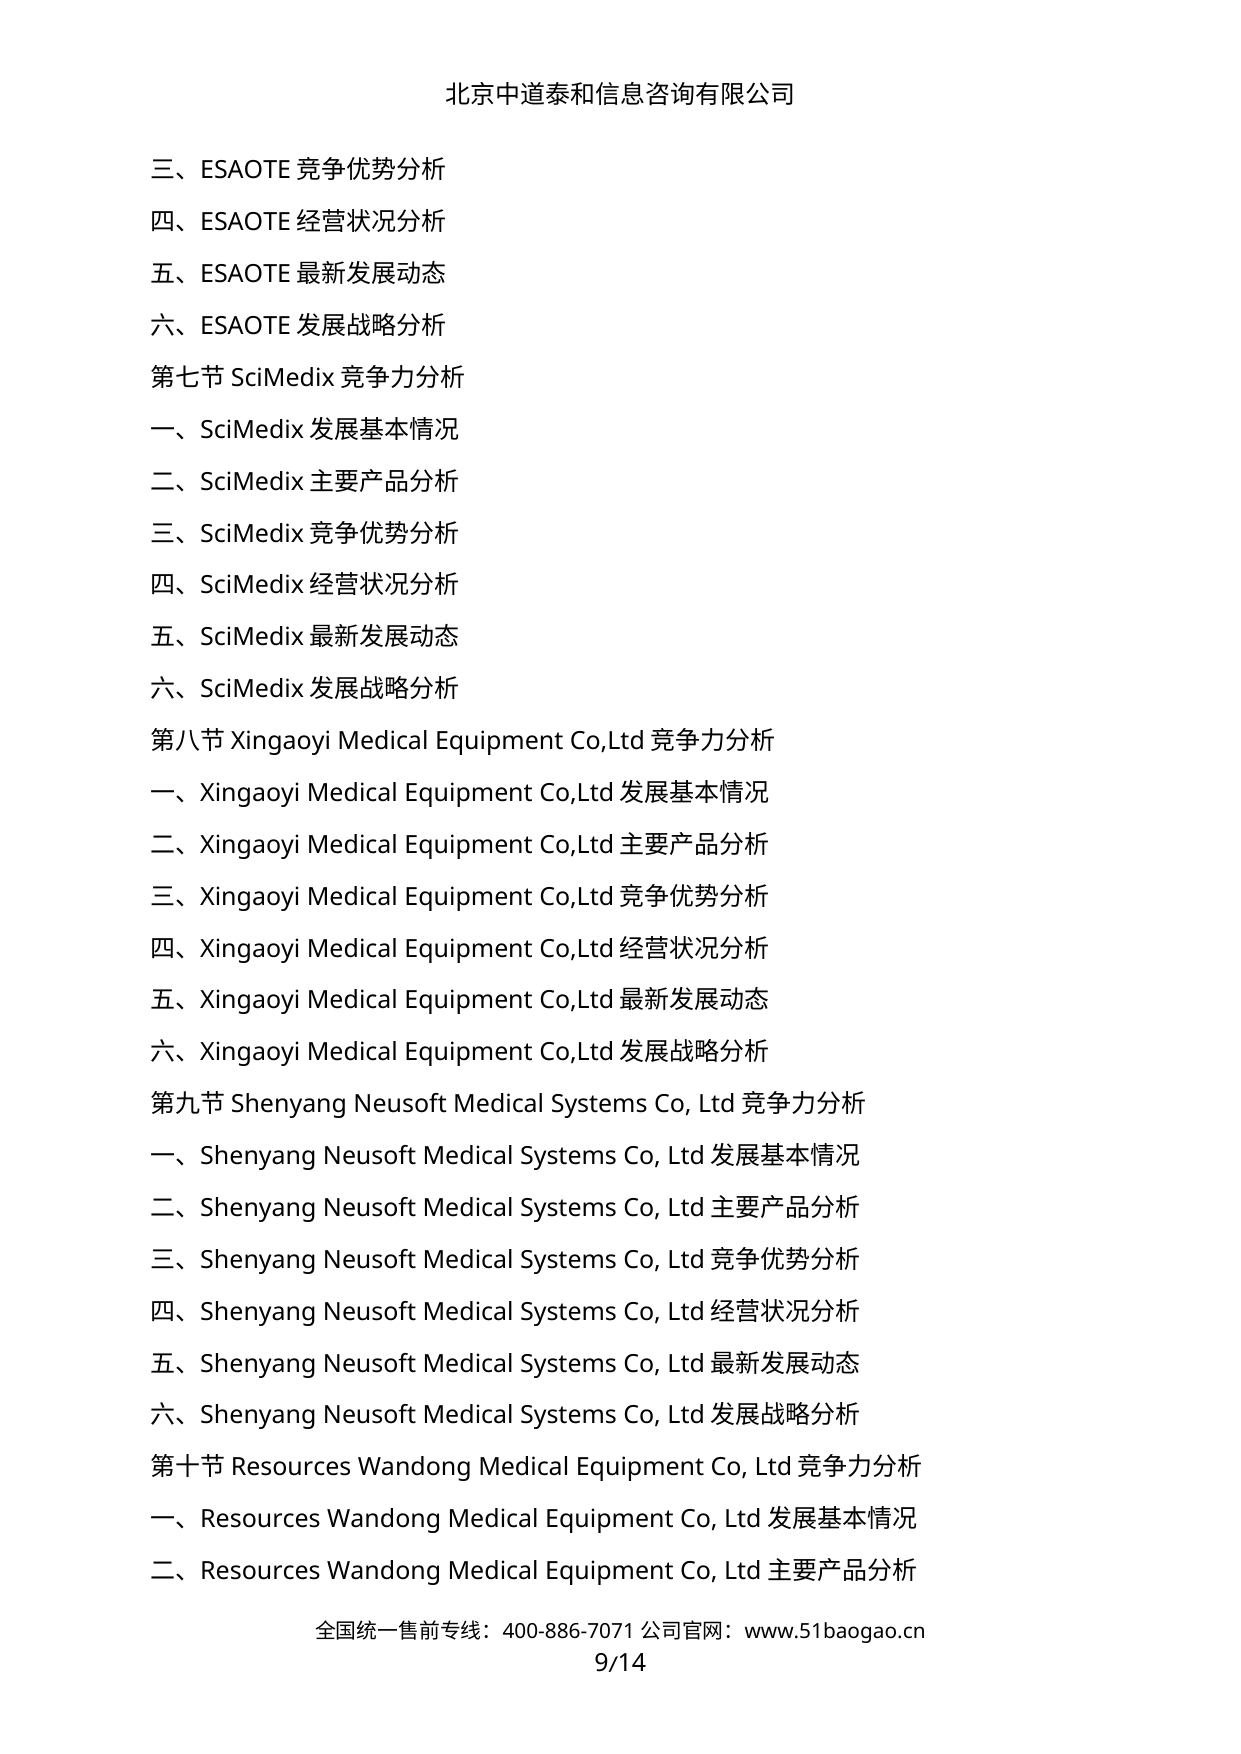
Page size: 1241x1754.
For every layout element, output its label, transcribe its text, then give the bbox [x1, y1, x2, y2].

text 二、SciMedix主要产品分析 [150, 461, 1090, 497]
text 四、Xingaoyi Medical Equipment Co,Ltd经营状况分析 [150, 928, 1090, 964]
text 三、ESAOTE竞争优势分析 [150, 150, 1090, 186]
text 四、Shenyang Neusoft Medical Systems Co, Ltd经营状况分析 [150, 1291, 1090, 1327]
text 第九节 Shenyang Neusoft Medical Systems Co, Ltd竞争力分析 [150, 1084, 1090, 1120]
text 三、Xingaoyi Medical Equipment Co,Ltd竞争优势分析 [150, 876, 1090, 912]
text 四、ESAOTE经营状况分析 [150, 202, 1090, 238]
text 一、Resources Wandong Medical Equipment Co, Ltd发展基本情况 [150, 1499, 1090, 1535]
text 二、Resources Wandong Medical Equipment Co, Ltd主要产品分析 [150, 1551, 1090, 1587]
text 一、SciMedix发展基本情况 [150, 409, 1090, 446]
text 一、Shenyang Neusoft Medical Systems Co, Ltd发展基本情况 [150, 1136, 1090, 1172]
text 一、Xingaoyi Medical Equipment Co,Ltd发展基本情况 [150, 772, 1090, 809]
text 二、Shenyang Neusoft Medical Systems Co, Ltd主要产品分析 [150, 1187, 1090, 1224]
text 六、Shenyang Neusoft Medical Systems Co, Ltd发展战略分析 [150, 1395, 1090, 1431]
text 第十节 Resources Wandong Medical Equipment Co, Ltd竞争力分析 [150, 1447, 1090, 1483]
text 五、ESAOTE最新发展动态 [150, 254, 1090, 290]
text 三、Shenyang Neusoft Medical Systems Co, Ltd竞争优势分析 [150, 1239, 1090, 1276]
text 六、ESAOTE发展战略分析 [150, 306, 1090, 342]
text 三、SciMedix竞争优势分析 [150, 513, 1090, 549]
text 五、SciMedix最新发展动态 [150, 617, 1090, 653]
text 二、Xingaoyi Medical Equipment Co,Ltd主要产品分析 [150, 824, 1090, 861]
text 六、Xingaoyi Medical Equipment Co,Ltd发展战略分析 [150, 1032, 1090, 1068]
text 四、SciMedix经营状况分析 [150, 565, 1090, 601]
text 第八节 Xingaoyi Medical Equipment Co,Ltd竞争力分析 [150, 721, 1090, 757]
text 第七节 SciMedix竞争力分析 [150, 357, 1090, 394]
text 六、SciMedix发展战略分析 [150, 669, 1090, 705]
text 五、Xingaoyi Medical Equipment Co,Ltd最新发展动态 [150, 980, 1090, 1016]
text 五、Shenyang Neusoft Medical Systems Co, Ltd最新发展动态 [150, 1343, 1090, 1379]
